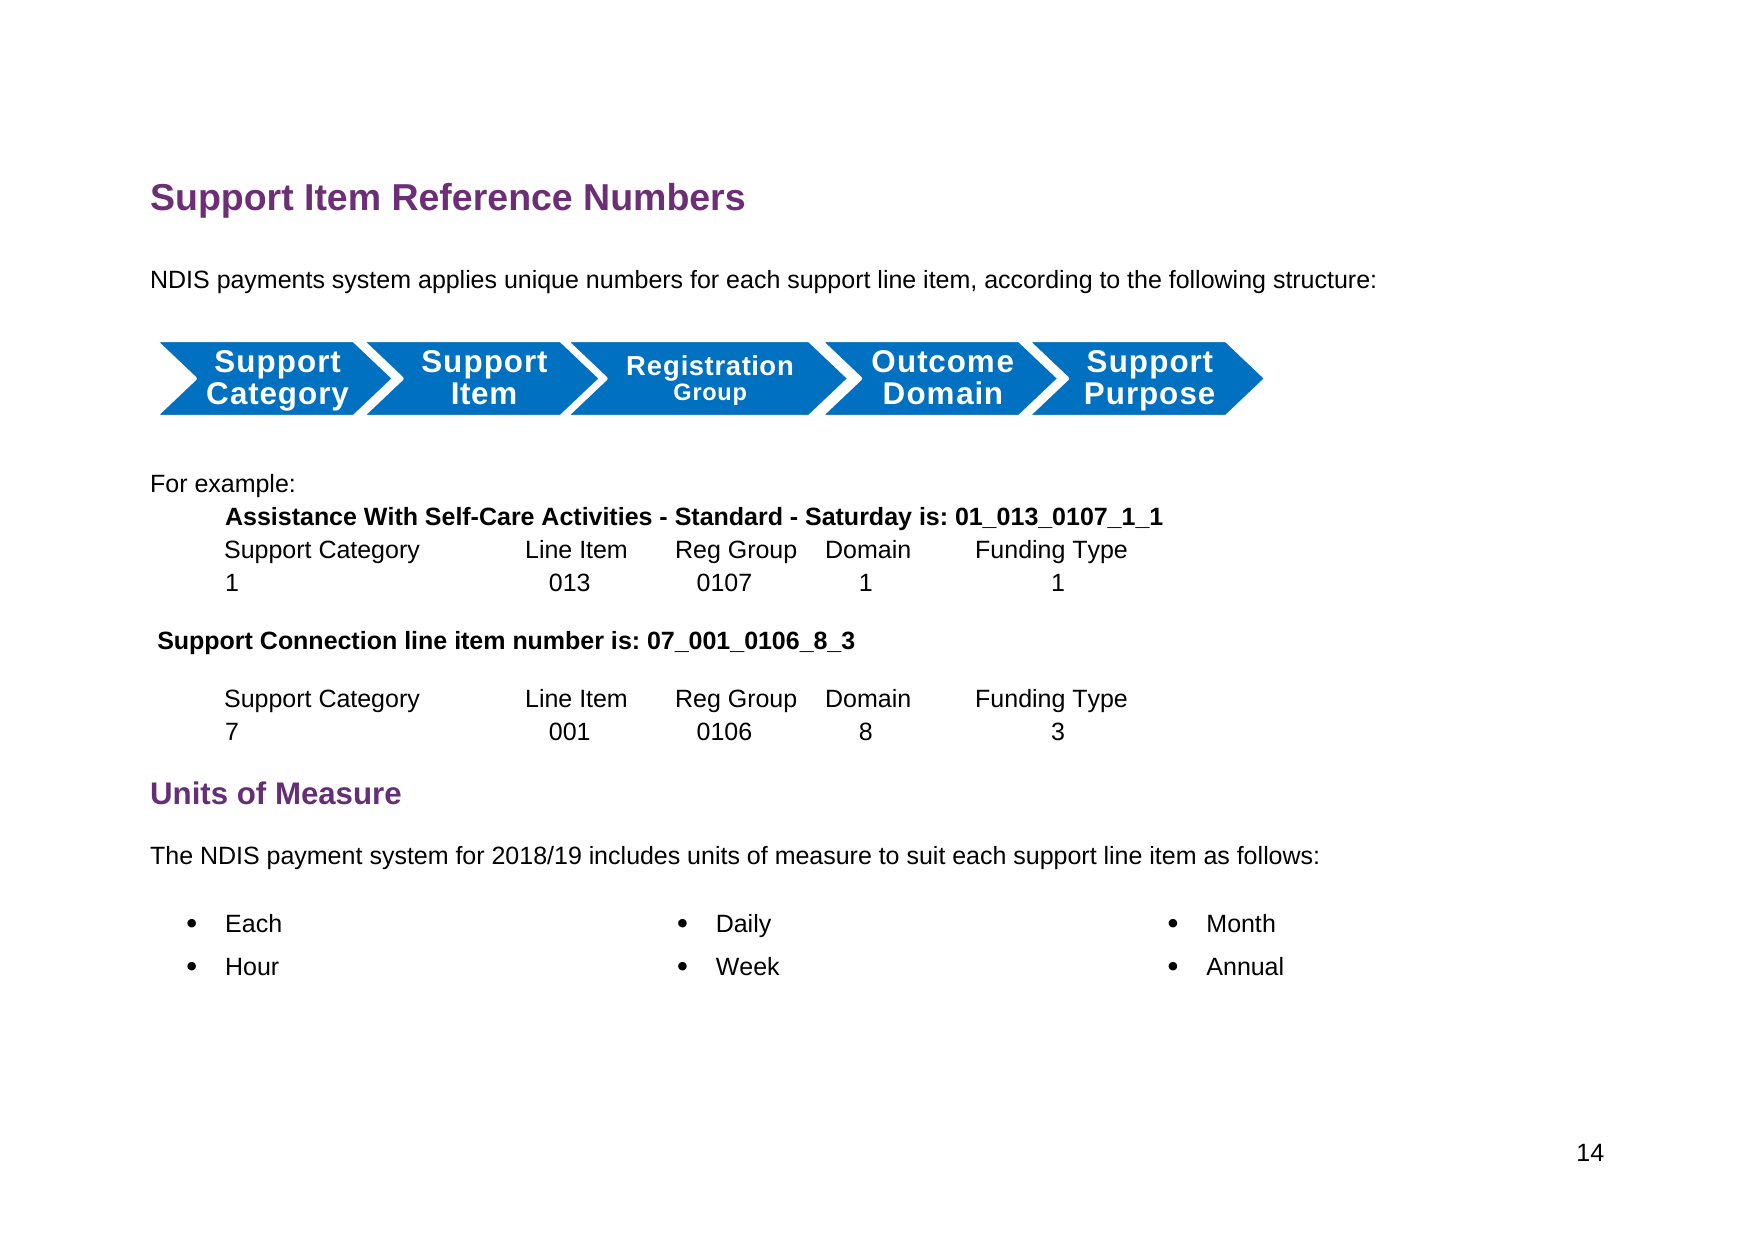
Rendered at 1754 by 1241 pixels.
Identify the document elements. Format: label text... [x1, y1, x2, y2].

list Each [187, 909, 623, 938]
list Month [1169, 909, 1604, 938]
text The NDIS payment system for 2018/19 includes units of measure to suit each support line item as follows: [150, 841, 1604, 869]
text Support Category Line Item Reg Group Domain Funding Type [150, 535, 1604, 564]
text NDIS payments system applies unique numbers for each support line item, according to the following structure: [150, 265, 1604, 293]
list Annual [1169, 952, 1604, 981]
list Daily [678, 909, 1113, 938]
subtitle Units of Measure [150, 775, 1604, 811]
list Week [678, 952, 1113, 981]
subtitle Support Item Reference Numbers [150, 175, 1604, 218]
text Assistance With Self-Care Activities - Standard - Saturday is: 01_013_0107_1_1 [150, 502, 1604, 531]
text Support Category Line Item Reg Group Domain Funding Type [150, 684, 1604, 713]
text 7 001 0106 8 3 [150, 717, 1604, 746]
text For example: [150, 469, 1604, 498]
list Hour [187, 952, 623, 981]
text 1 013 0107 1 1 [150, 568, 1604, 597]
list Support Connection line item number is: 07_001_0106_8_3 [150, 626, 1604, 655]
